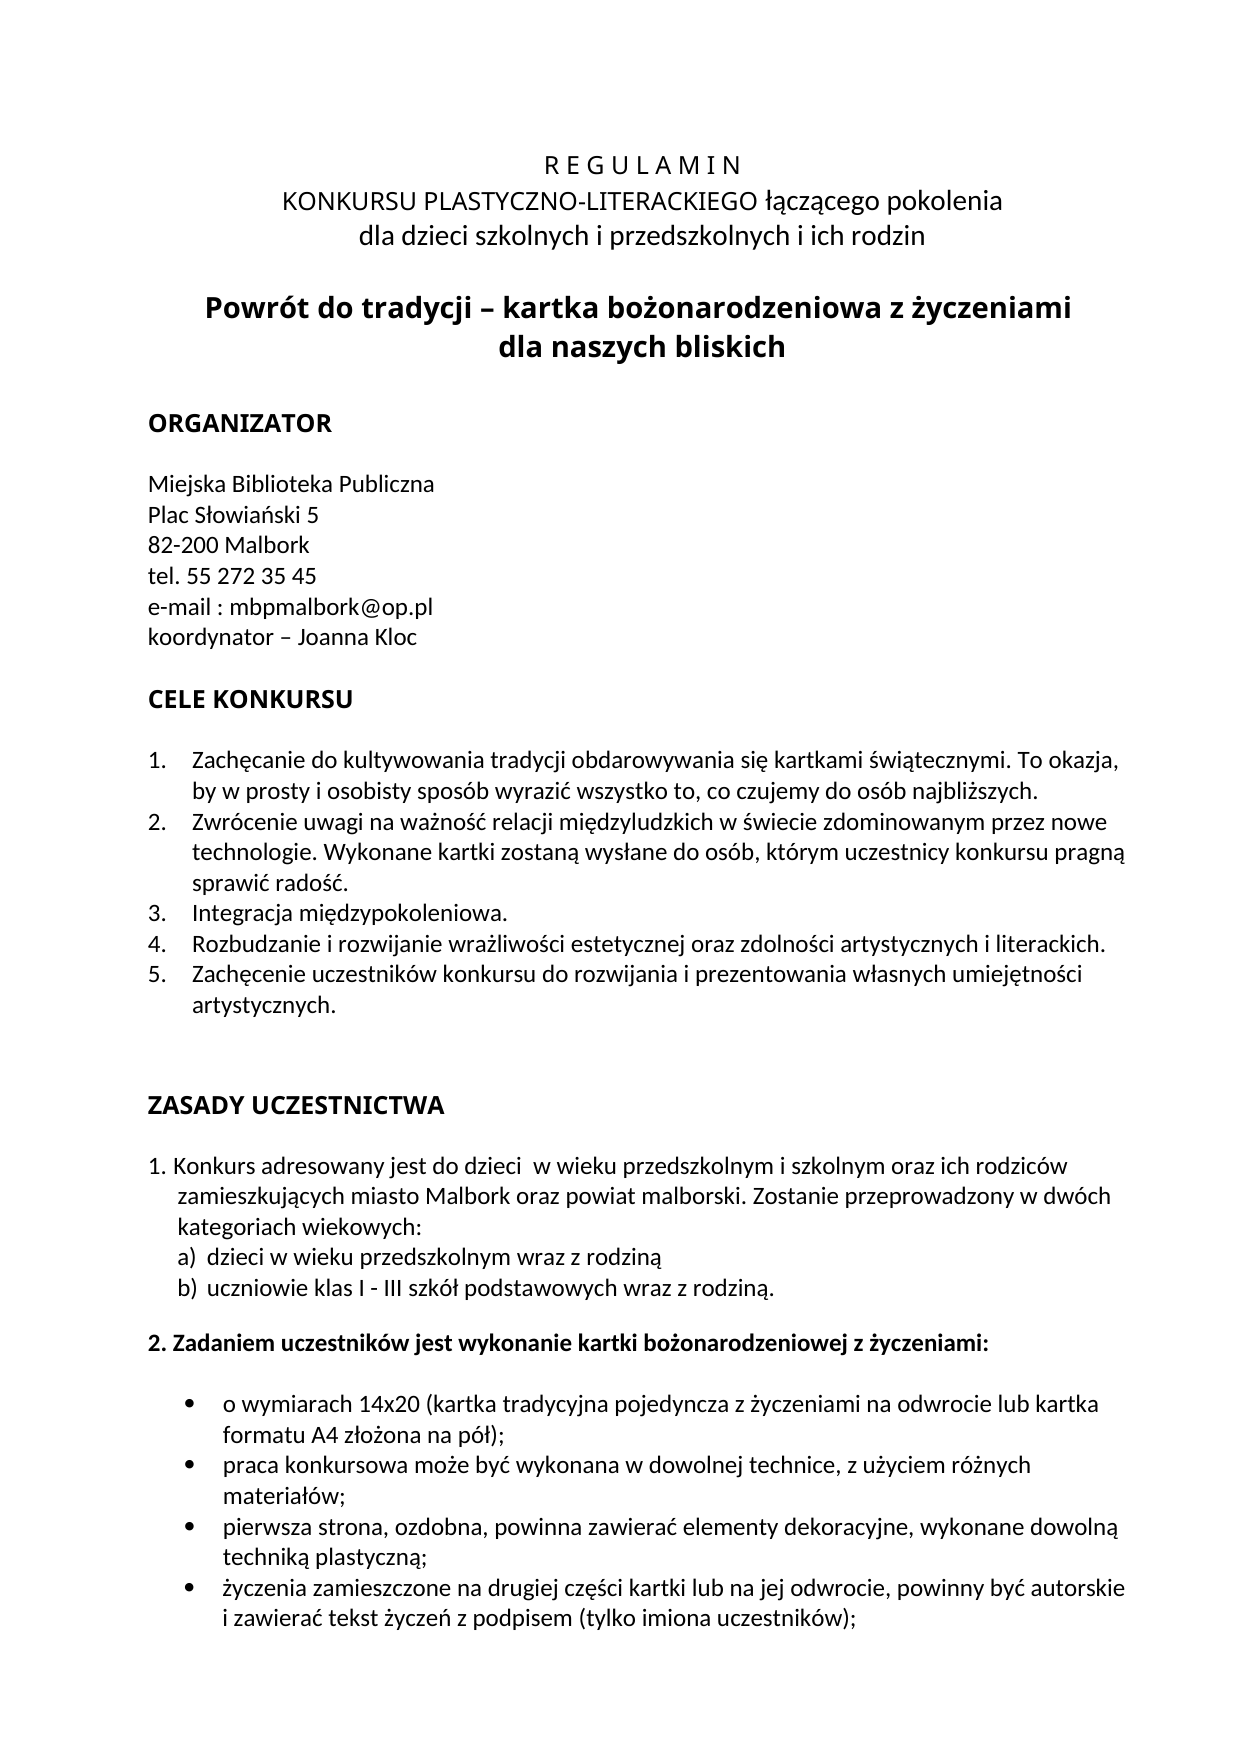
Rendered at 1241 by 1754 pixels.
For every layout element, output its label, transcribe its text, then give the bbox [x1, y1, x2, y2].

list o wymiarach 14x20 (kartka tradycyjna pojedyncza z życzeniami na odwrocie lub kartka formatu A4 złożona na pół); [185, 1389, 1137, 1450]
text Powrót do tradycji – kartka bożonarodzeniowa z życzeniami dla naszych bliskich [148, 287, 1137, 366]
text koordynator – Joanna Kloc [148, 621, 1137, 652]
text dla dzieci szkolnych i przedszkolnych i ich rodzin [148, 217, 1137, 253]
text b) uczniowie klas I - III szkół podstawowych wraz z rodziną. [177, 1272, 1137, 1303]
text a) dzieci w wieku przedszkolnym wraz z rodziną [177, 1242, 1137, 1272]
list Rozbudzanie i rozwijanie wrażliwości estetycznej oraz zdolności artystycznych i literackich. [148, 928, 1137, 958]
text Plac Słowiański 5 [148, 499, 1137, 529]
text e-mail : mbpmalbork@op.pl [148, 591, 1137, 621]
list Integracja międzypokoleniowa. [148, 897, 1137, 928]
list Zwrócenie uwagi na ważność relacji międzyludzkich w świecie zdominowanym przez nowe technologie. Wykonane kartki zostaną wysłane do osób, którym uczestnicy konkursu pragną sprawić radość. [148, 806, 1137, 897]
text 82-200 Malbork [148, 529, 1137, 560]
text Miejska Biblioteka Publiczna [148, 468, 1137, 499]
text 1. Konkurs adresowany jest do dzieci w wieku przedszkolnym i szkolnym oraz ich rodziców zamieszkujących miasto Malbork oraz powiat malborski. Zostanie przeprowadzony w dwóch kategoriach wiekowych: [148, 1150, 1137, 1242]
text R E G U L A M I N [148, 148, 1137, 182]
text ORGANIZATOR [148, 406, 1137, 440]
text CELE KONKURSU [148, 682, 1137, 716]
text tel. 55 272 35 45 [148, 560, 1137, 591]
list praca konkursowa może być wykonana w dowolnej technice, z użyciem różnych materiałów; [185, 1450, 1137, 1511]
list pierwsza strona, ozdobna, powinna zawierać elementy dekoracyjne, wykonane dowolną techniką plastyczną; [185, 1511, 1137, 1572]
list Zachęcanie do kultywowania tradycji obdarowywania się kartkami świątecznymi. To okazja, by w prosty i osobisty sposób wyrazić wszystko to, co czujemy do osób najbliższych. [148, 745, 1137, 806]
list Zachęcenie uczestników konkursu do rozwijania i prezentowania własnych umiejętności artystycznych. [148, 958, 1137, 1019]
text ZASADY UCZESTNICTWA [148, 1087, 1137, 1122]
text 2. Zadaniem uczestników jest wykonanie kartki bożonarodzeniowej z życzeniami: [148, 1328, 1137, 1358]
text KONKURSU PLASTYCZNO-LITERACKIEGO łączącego pokolenia [148, 182, 1137, 217]
list życzenia zamieszczone na drugiej części kartki lub na jej odwrocie, powinny być autorskie i zawierać tekst życzeń z podpisem (tylko imiona uczestników); [185, 1572, 1137, 1633]
